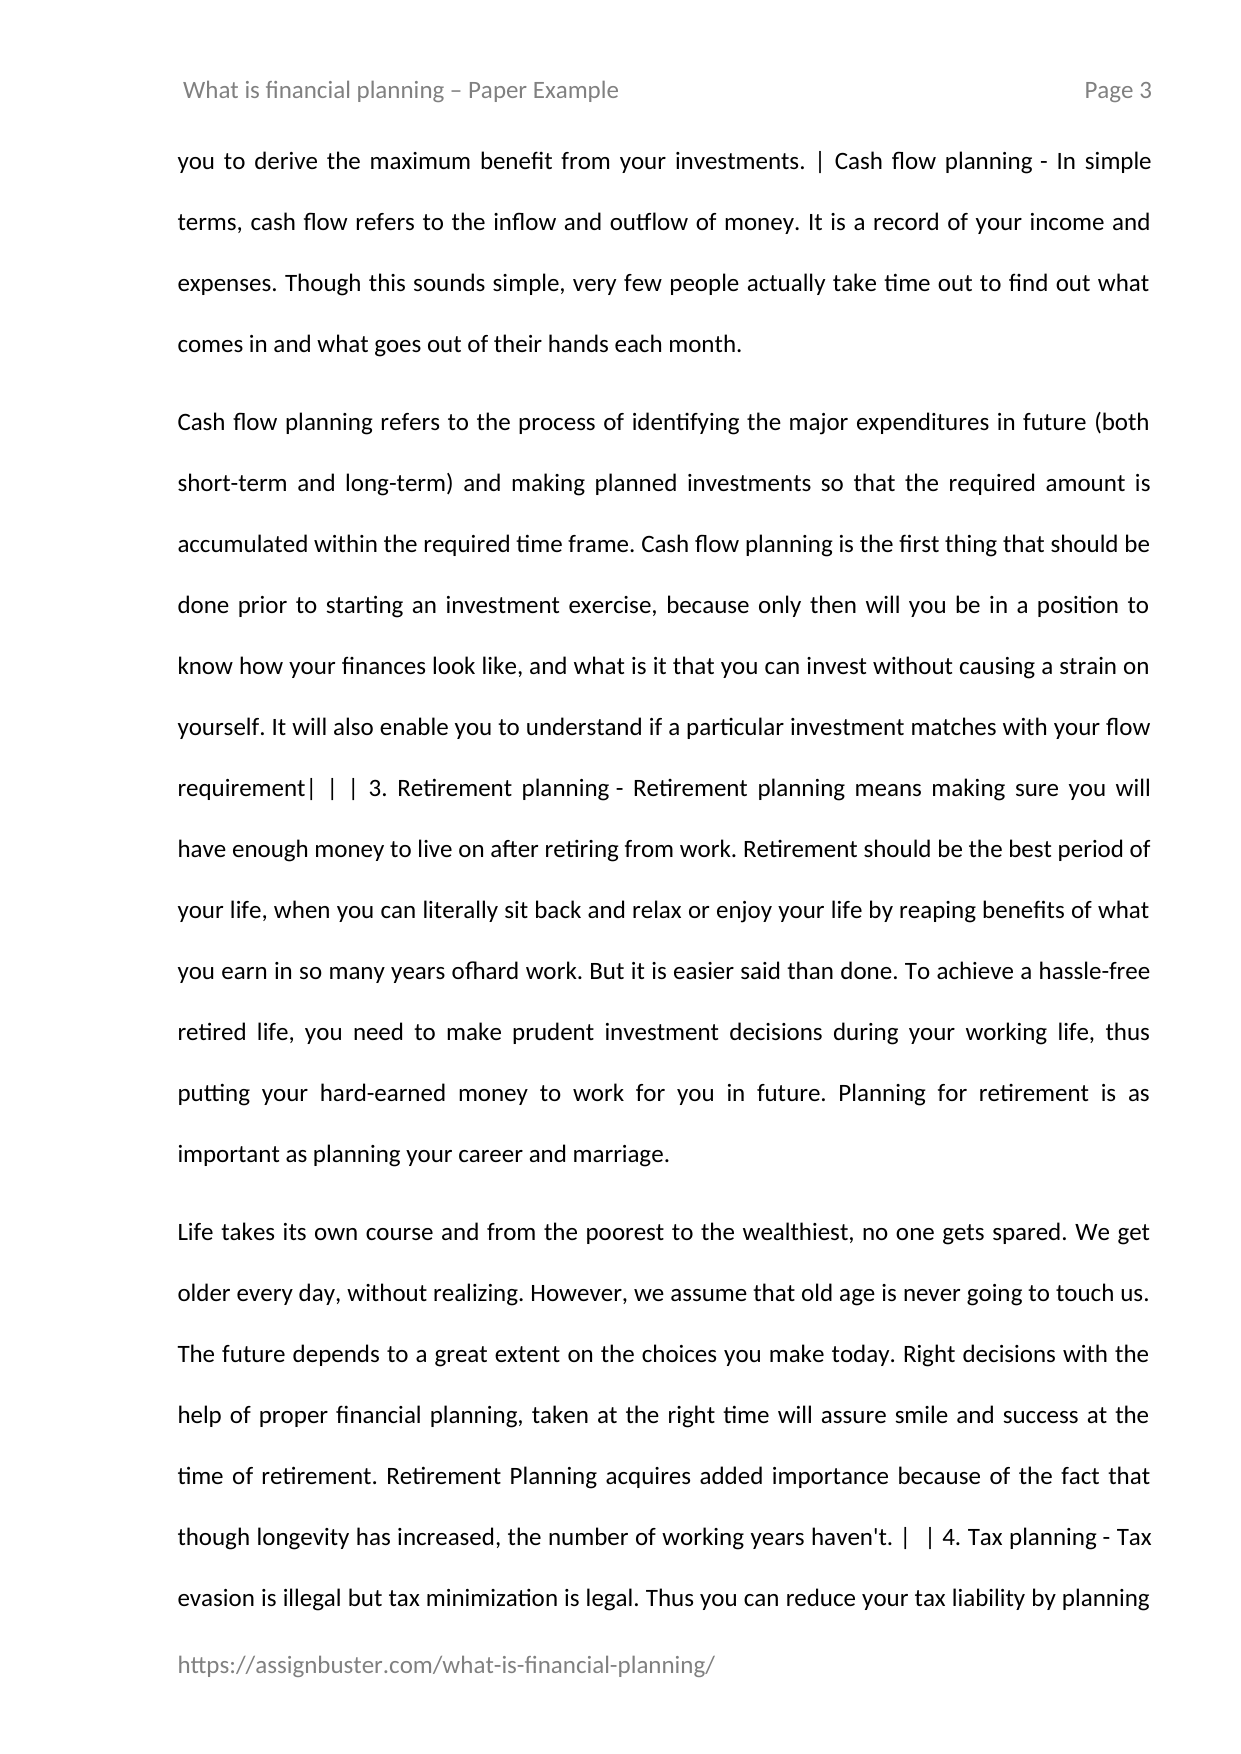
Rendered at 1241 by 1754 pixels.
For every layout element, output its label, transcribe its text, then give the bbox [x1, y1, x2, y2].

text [177, 1216, 1152, 1613]
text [177, 145, 1152, 359]
text Cash flow planning refers to the process of identifying the major expenditures in future (both short-term and long-term) and making planned investments so that the required amount is accumulated within the required time frame. Cash flow planning is the first thing that should be done prior to starting an investment exercise, because only then will you be in a position to know how your finances look like, and what is it that you can invest without causing a strain on yourself. It will also enable you to understand if a particular investment matches with your flow requirement| | | 3. Retirement planning - Retirement planning means making sure you will have enough money to live on after retiring from work. Retirement should be the best period of your life, when you can literally sit back and relax or enjoy your life by reaping benefits of what you earn in so many years ofhard work. But it is easier said than done. To achieve a hassle-free retired life, you need to make prudent investment decisions during your working life, thus putting your hard-earned money to work for you in future. Planning for retirement is as important as planning your career and marriage. [177, 406, 1152, 1169]
